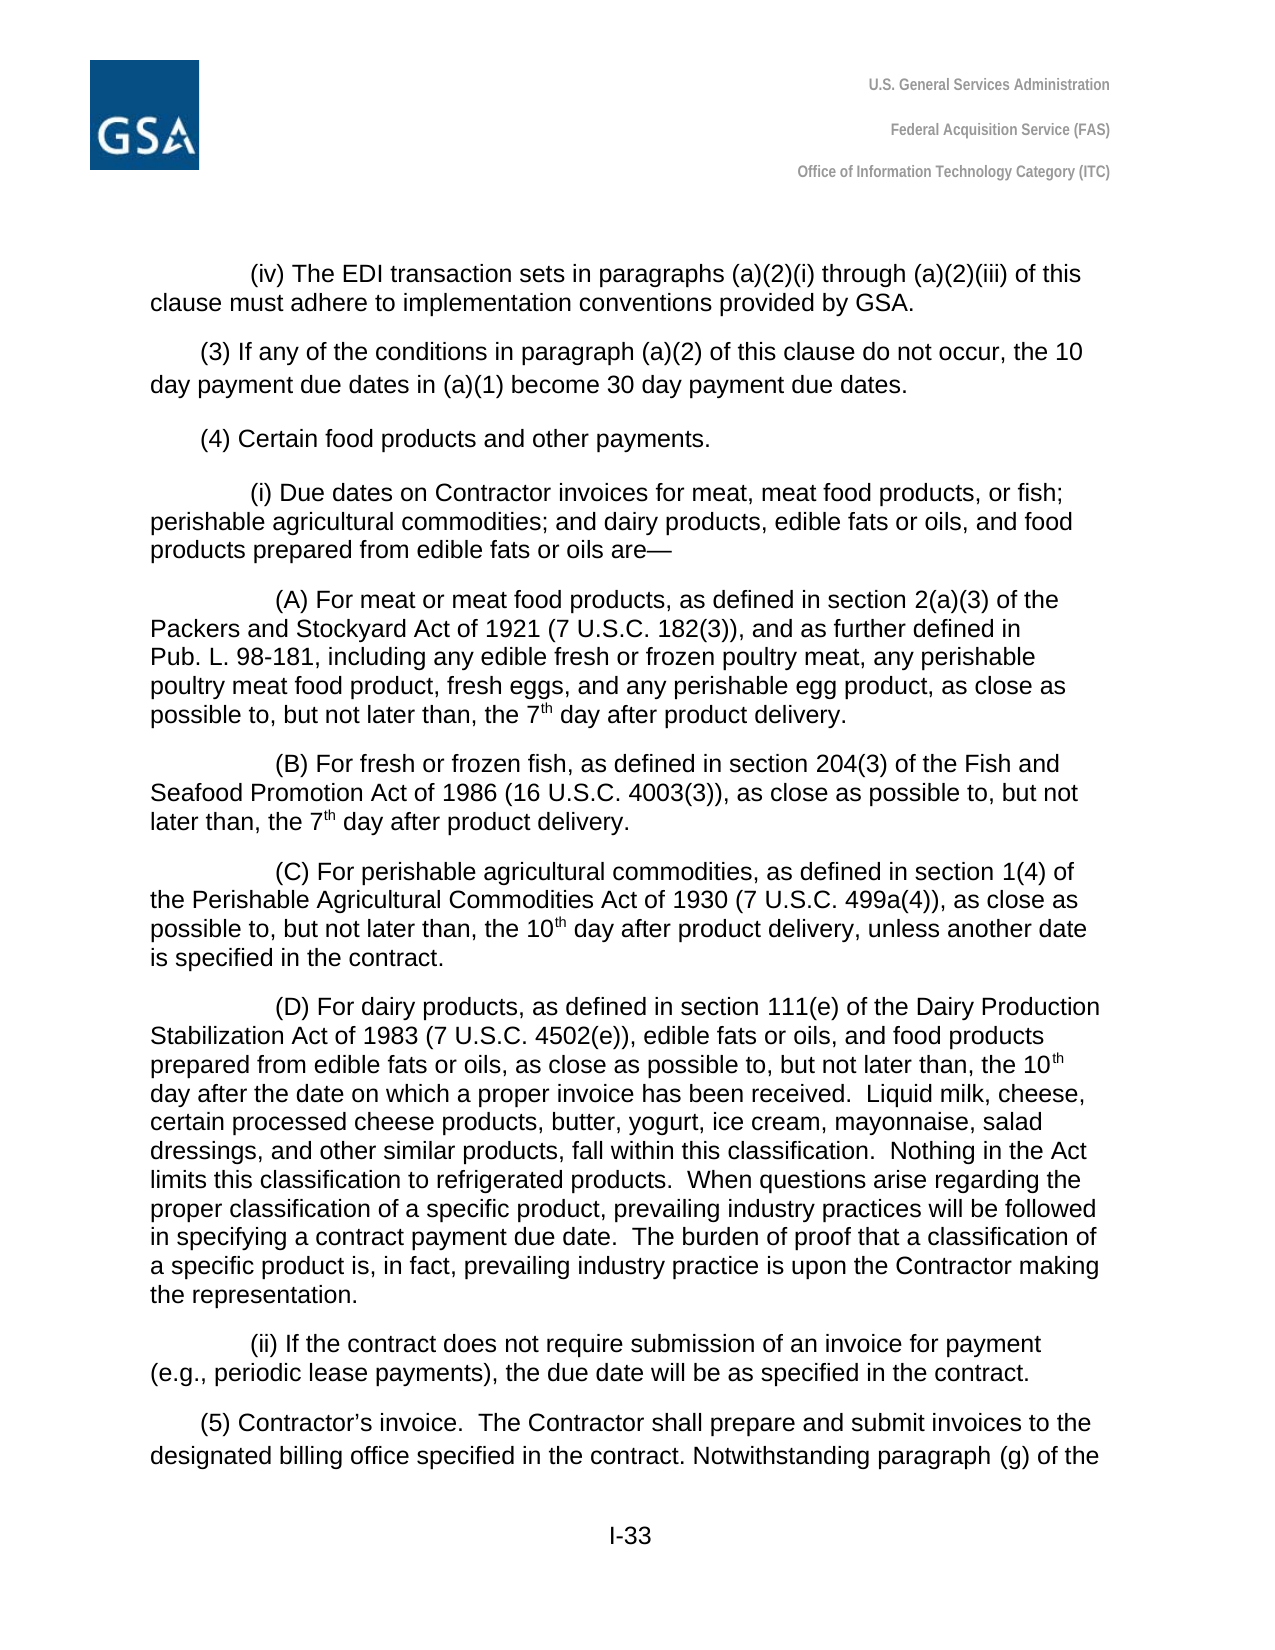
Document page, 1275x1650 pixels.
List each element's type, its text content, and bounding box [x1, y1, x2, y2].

text (D) For dairy products, as defined in section 111(e) of the Dairy Production Stabilization Act of 1983 (7 U.S.C. 4502(e)), edible fats or oils, and food products prepared from edible fats or oils, as close as possible to, but not later than, the 10th day after the date on which a proper invoice has been received. Liquid milk, cheese, certain processed cheese products, butter, yogurt, ice cream, mayonnaise, salad dressings, and other similar products, fall within this classification. Nothing in the Act limits this classification to refrigerated products. When questions arise regarding the proper classification of a specific product, prevailing industry practices will be followed in specifying a contract payment due date. The burden of proof that a classification of a specific product is, in fact, prevailing industry practice is upon the Contractor making the representation. [150, 992, 1109, 1309]
text (i) Due dates on Contractor invoices for meat, meat food products, or fish; perishable agricultural commodities; and dairy products, edible fats or oils, and food products prepared from edible fats or oils are— [150, 478, 1109, 564]
text (ii) If the contract does not require submission of an invoice for payment (e.g., periodic lease payments), the due date will be as specified in the contract. [150, 1329, 1109, 1387]
text (B) For fresh or frozen fish, as defined in section 204(3) of the Fish and Seafood Promotion Act of 1986 (16 U.S.C. 4003(3)), as close as possible to, but not later than, the 7th day after product delivery. [150, 749, 1109, 836]
text (C) For perishable agricultural commodities, as defined in section 1(4) of the Perishable Agricultural Commodities Act of 1930 (7 U.S.C. 499a(4)), as close as possible to, but not later than, the 10th day after product delivery, unless another date is specified in the contract. [150, 857, 1109, 972]
text (A) For meat or meat food products, as defined in section 2(a)(3) of the Packers and Stockyard Act of 1921 (7 U.S.C. 182(3)), and as further defined in Pub. L. 98-181, including any edible fresh or frozen poultry meat, any perishable poultry meat food product, fresh eggs, and any perishable egg product, as close as possible to, but not later than, the 7th day after product delivery. [150, 585, 1109, 729]
text (iv) The EDI transaction sets in paragraphs (a)(2)(i) through (a)(2)(iii) of this clause must adhere to implementation conventions provided by GSA. [150, 259, 1109, 316]
picture [90, 60, 200, 170]
text (3) If any of the conditions in paragraph (a)(2) of this clause do not occur, the 10 day payment due dates in (a)(1) become 30 day payment due dates. [150, 337, 1109, 399]
text (4) Certain food products and other payments. [150, 424, 1109, 453]
